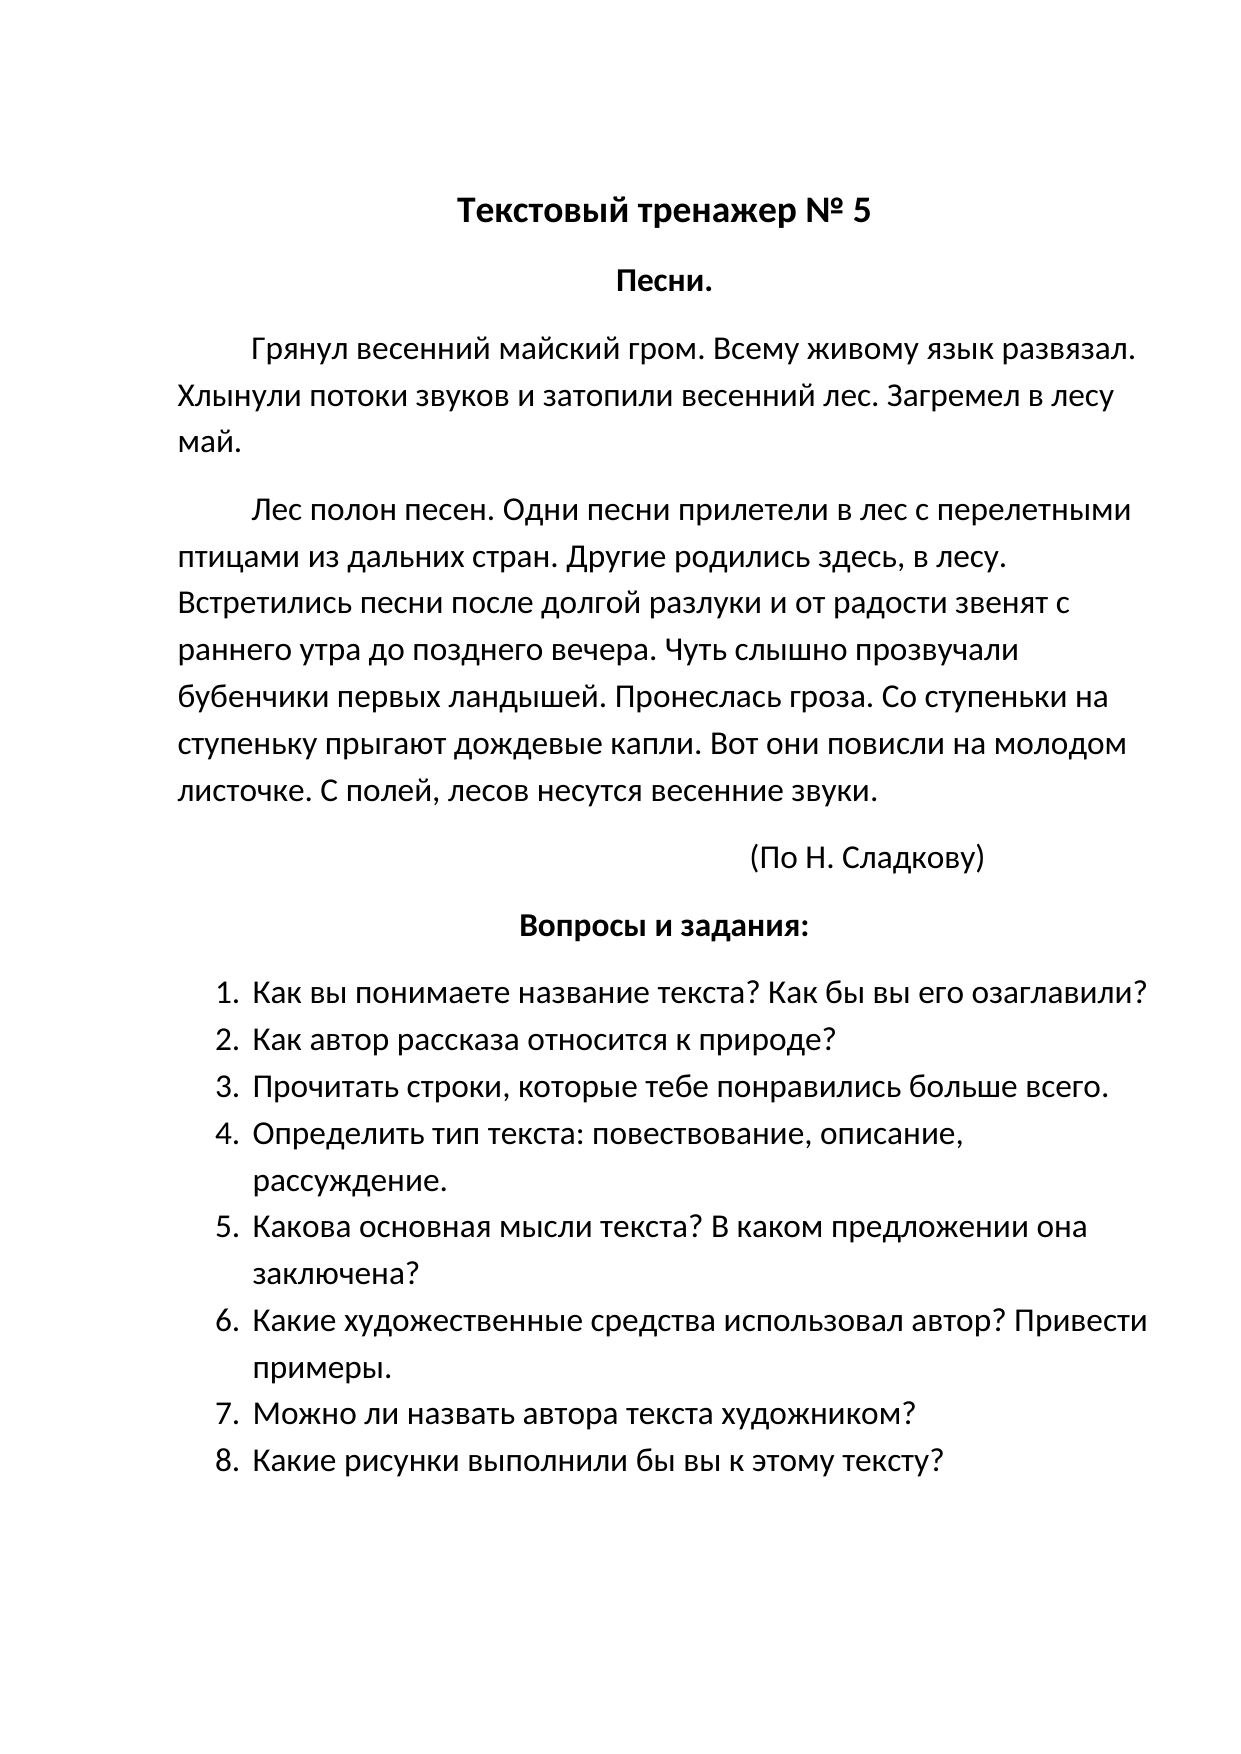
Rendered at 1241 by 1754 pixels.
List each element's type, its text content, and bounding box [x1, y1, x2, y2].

list Прочитать строки, которые тебе понравились больше всего. [215, 1065, 1152, 1106]
list Как автор рассказа относится к природе? [215, 1018, 1152, 1059]
list Определить тип текста: повествование, описание, рассуждение. [215, 1112, 1152, 1199]
list Какие рисунки выполнили бы вы к этому тексту? [215, 1439, 1152, 1480]
text (По Н. Сладкову) [177, 836, 1152, 877]
text Текстовый тренажер № 5 [177, 186, 1152, 232]
text Вопросы и задания: [177, 904, 1152, 944]
list Какие художественные средства использовал автор? Привести примеры. [215, 1299, 1152, 1386]
list Можно ли назвать автора текста художником? [215, 1392, 1152, 1433]
list Как вы понимаете название текста? Как бы вы его озаглавили? [215, 971, 1152, 1012]
text Грянул весенний майский гром. Всему живому язык развязал. Хлынули потоки звуков и затопили весенний лес. Загремел в лесу май. [177, 327, 1152, 461]
text Песни. [177, 259, 1152, 300]
text Лес полон песен. Одни песни прилетели в лес с перелетными птицами из дальних стран. Другие родились здесь, в лесу. Встретились песни после долгой разлуки и от радости звенят с раннего утра до позднего вечера. Чуть слышно прозвучали бубенчики первых ландышей. Пронеслась гроза. Со ступеньки на ступеньку прыгают дождевые капли. Вот они повисли на молодом листочке. С полей, лесов несутся весенние звуки. [177, 488, 1152, 809]
list Какова основная мысли текста? В каком предложении она заключена? [215, 1205, 1152, 1293]
